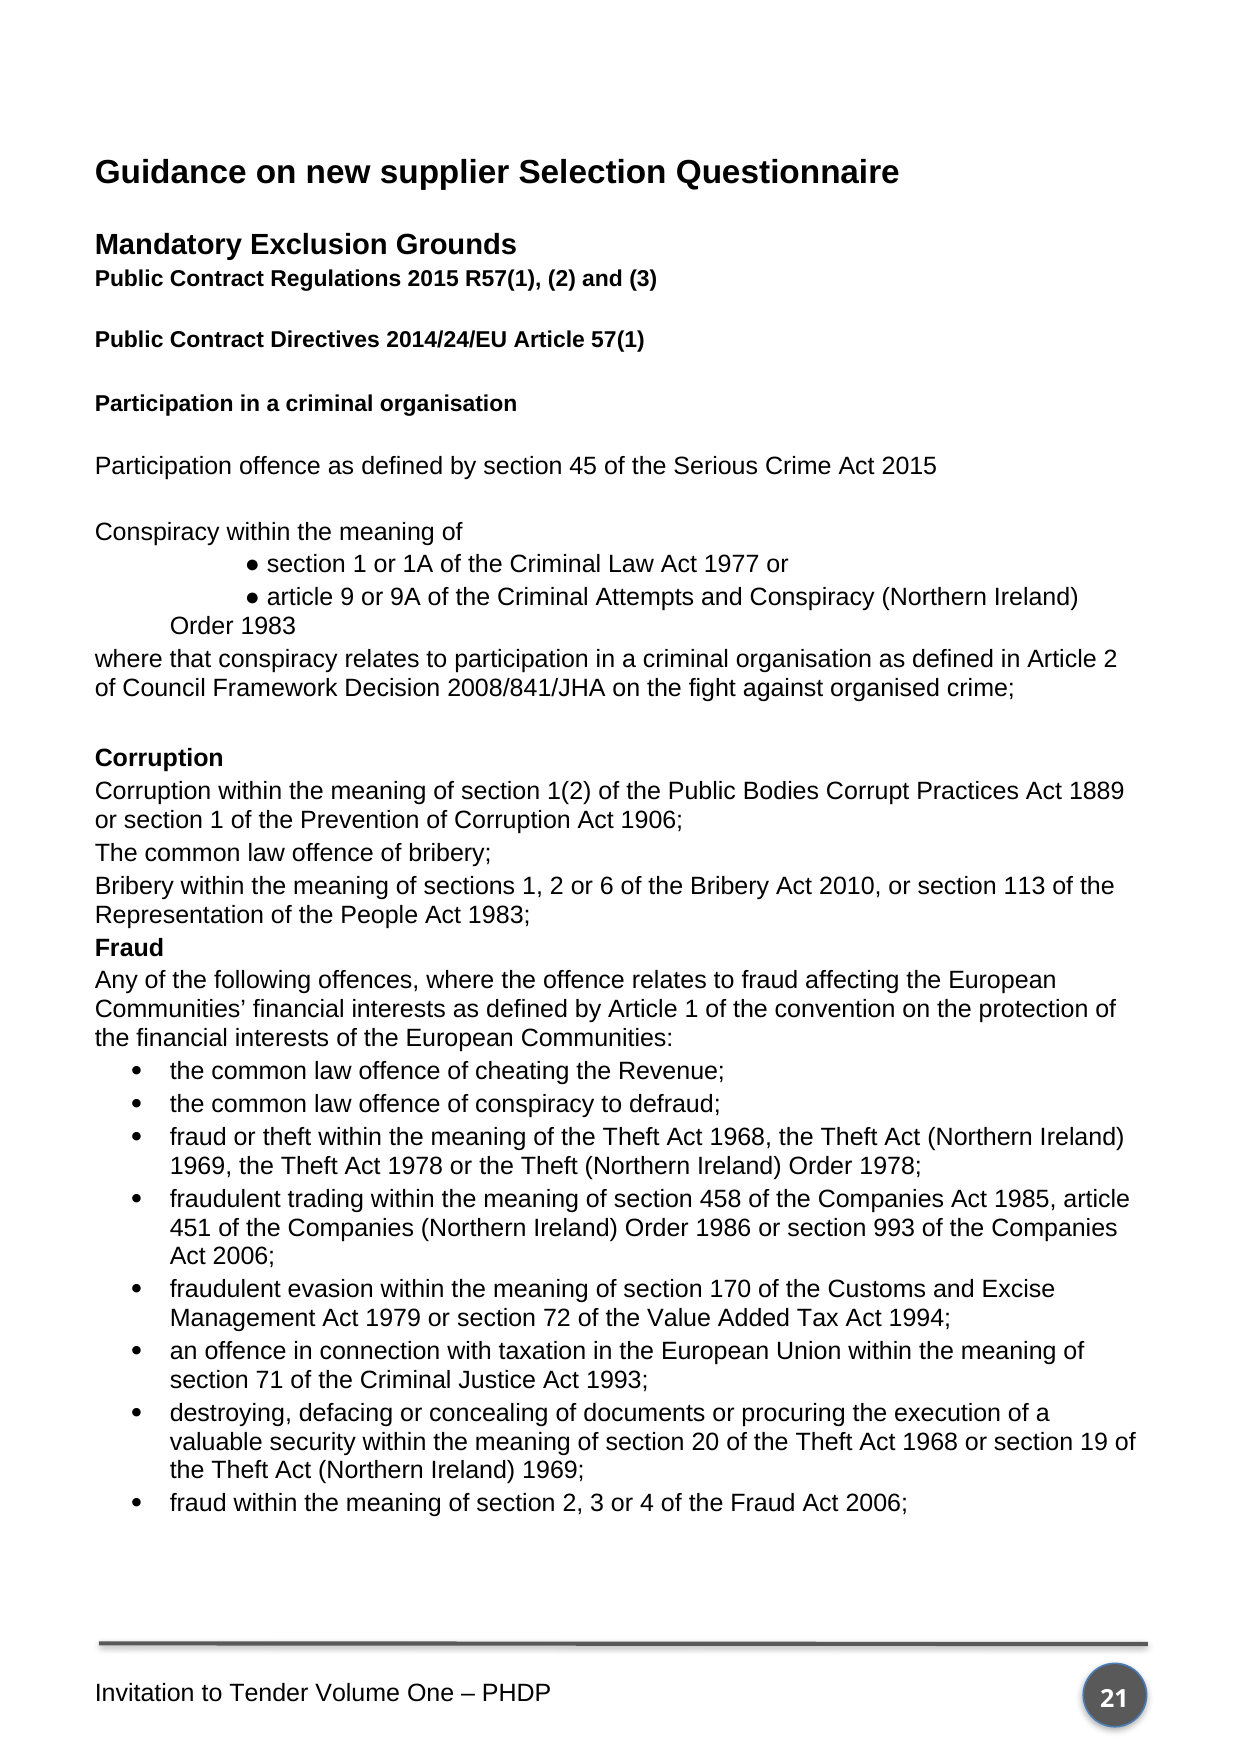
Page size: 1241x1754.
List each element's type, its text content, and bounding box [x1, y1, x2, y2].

text where that conspiracy relates to participation in a criminal organisation as defined in Article 2 of Council Framework Decision 2008/841/JHA on the fight against organised crime; [94, 644, 1146, 701]
list an offence in connection with taxation in the European Union within the meaning of section 71 of the Criminal Justice Act 1993; [132, 1336, 1146, 1393]
text Any of the following offences, where the offence relates to fraud affecting the European Communities’ financial interests as defined by Article 1 of the convention on the protection of the financial interests of the European Communities: [94, 965, 1146, 1052]
text Public Contract Directives 2014/24/EU Article 57(1) [94, 326, 1146, 352]
text Participation in a criminal organisation [94, 389, 1146, 416]
list destroying, defacing or concealing of documents or procuring the execution of a valuable security within the meaning of section 20 of the Theft Act 1968 or section 19 of the Theft Act (Northern Ireland) 1969; [132, 1398, 1146, 1484]
text ● section 1 or 1A of the Criminal Law Act 1977 or [169, 549, 1146, 578]
list fraudulent trading within the meaning of section 458 of the Companies Act 1985, article 451 of the Companies (Northern Ireland) Order 1986 or section 993 of the Companies Act 2006; [132, 1184, 1146, 1270]
text ● article 9 or 9A of the Criminal Attempts and Conspiracy (Northern Ireland) Order 1983 [169, 582, 1146, 640]
list fraud within the meaning of section 2, 3 or 4 of the Fraud Act 2006; [132, 1488, 1146, 1517]
text Fraud [94, 932, 1146, 961]
text Participation offence as defined by section 45 of the Serious Crime Act 2015 [94, 451, 1146, 479]
text The common law offence of bribery; [94, 838, 1146, 867]
text Corruption within the meaning of section 1(2) of the Public Bodies Corrupt Practices Act 1889 or section 1 of the Prevention of Corruption Act 1906; [94, 776, 1146, 834]
list the common law offence of conspiracy to defraud; [132, 1089, 1146, 1118]
text Conspiracy within the meaning of [94, 516, 1146, 545]
text Bribery within the meaning of sections 1, 2 or 6 of the Bribery Act 2010, or section 113 of the Representation of the People Act 1983; [94, 871, 1146, 928]
text Corruption [94, 743, 1146, 772]
text Mandatory Exclusion Grounds [94, 227, 1146, 261]
text Public Contract Regulations 2015 R57(1), (2) and (3) [94, 265, 1146, 291]
text Guidance on new supplier Selection Questionnaire [94, 152, 1146, 190]
list fraud or theft within the meaning of the Theft Act 1968, the Theft Act (Northern Ireland) 1969, the Theft Act 1978 or the Theft (Northern Ireland) Order 1978; [132, 1122, 1146, 1179]
list fraudulent evasion within the meaning of section 170 of the Customs and Excise Management Act 1979 or section 72 of the Value Added Tax Act 1994; [132, 1274, 1146, 1332]
list the common law offence of cheating the Revenue; [132, 1056, 1146, 1085]
